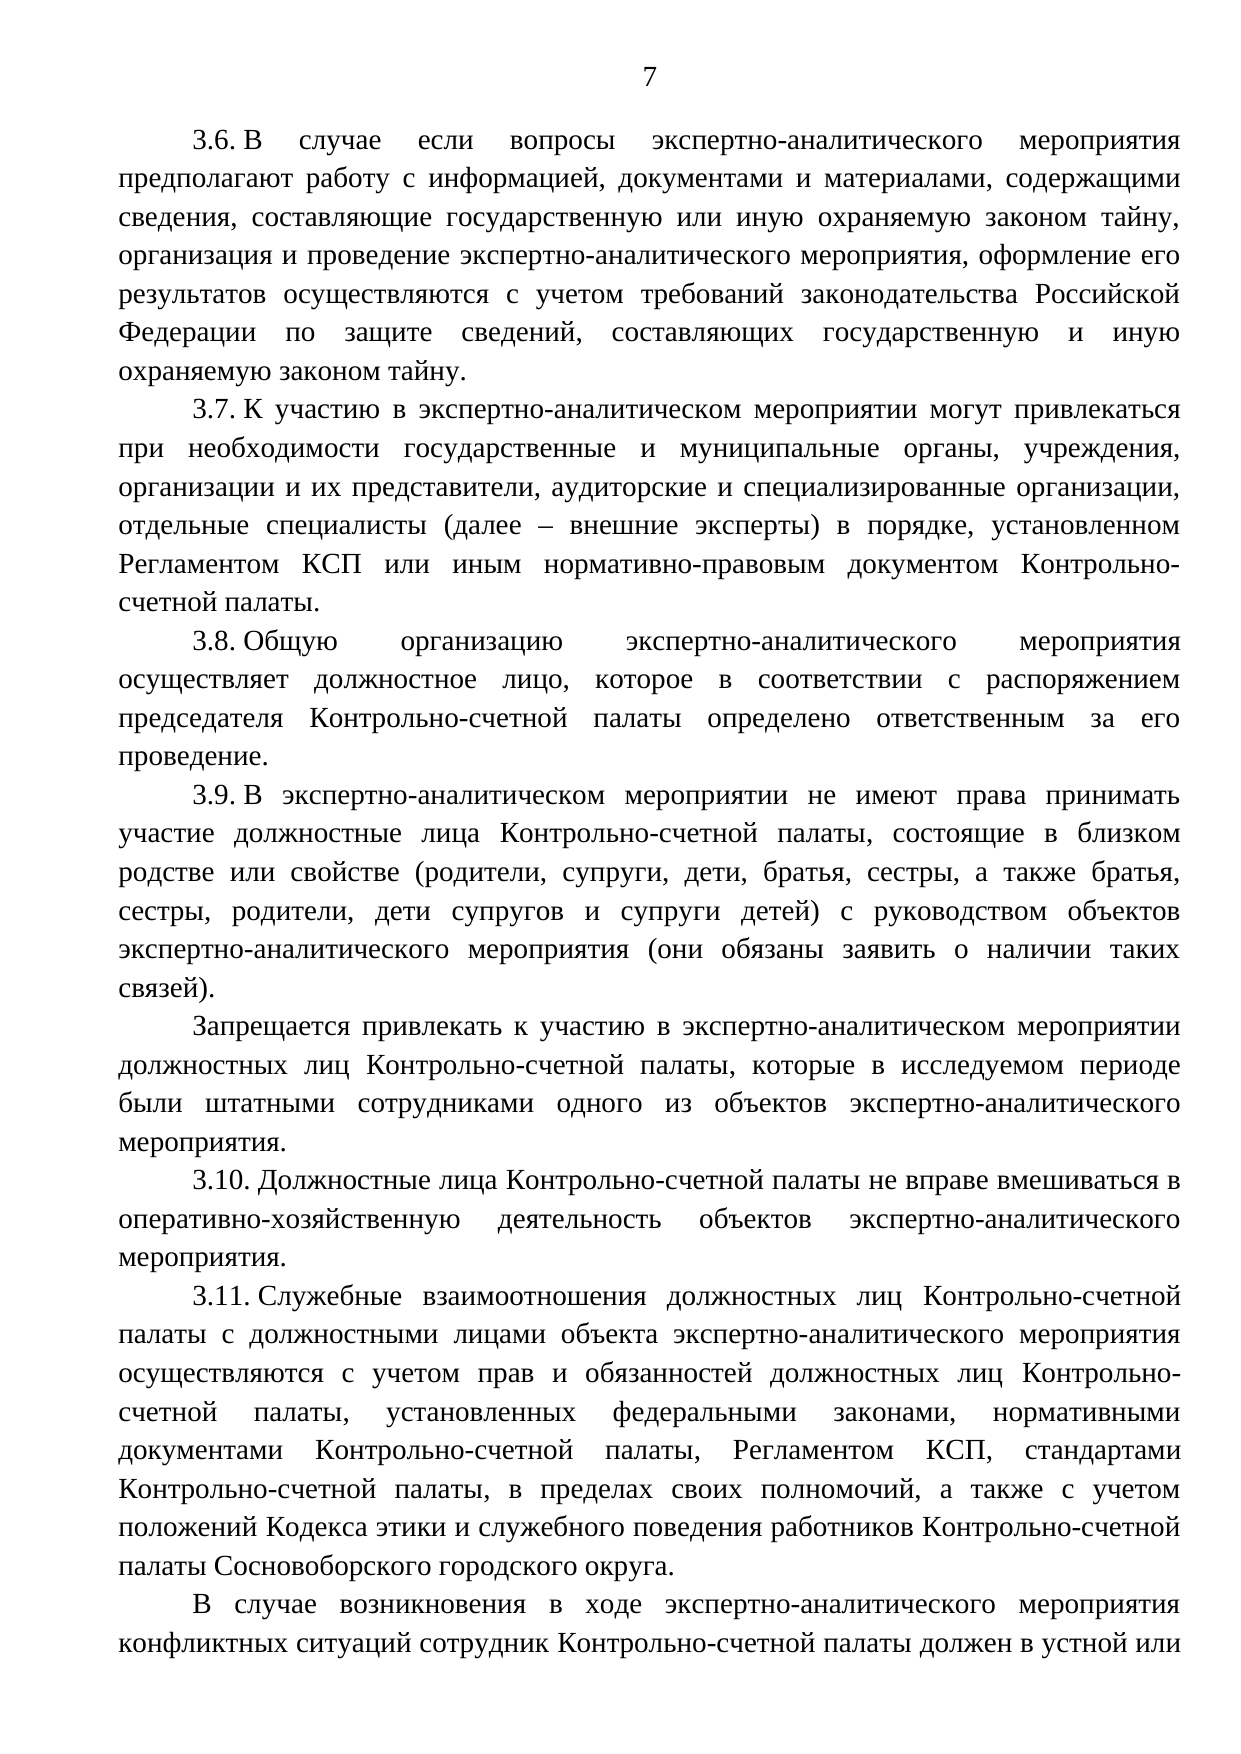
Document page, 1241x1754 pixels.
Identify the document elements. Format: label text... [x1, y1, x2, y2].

text 3.10. Должностные лица Контрольно-счетной палаты не вправе вмешиваться в оперативно-хозяйственную деятельность объектов экспертно-аналитического мероприятия. [118, 1162, 1181, 1273]
text Запрещается привлекать к участию в экспертно-аналитическом мероприятии должностных лиц Контрольно-счетной палаты, которые в исследуемом периоде были штатными сотрудниками одного из объектов экспертно-аналитического мероприятия. [118, 1008, 1181, 1157]
text 3.8. Общую организацию экспертно-аналитического мероприятия осуществляет должностное лицо, которое в соответствии с распоряжением председателя Контрольно-счетной палаты определено ответственным за его проведение. [118, 623, 1181, 772]
text 3.6. В случае если вопросы экспертно-аналитического мероприятия предполагают работу с информацией, документами и материалами, содержащими сведения, составляющие государственную или иную охраняемую законом тайну, организация и проведение экспертно-аналитического мероприятия, оформление его результатов осуществляются с учетом требований законодательства Российской Федерации по защите сведений, составляющих государственную и иную охраняемую законом тайну. [118, 122, 1181, 387]
text 3.7. К участию в экспертно-аналитическом мероприятии могут привлекаться при необходимости государственные и муниципальные органы, учреждения, организации и их представители, аудиторские и специализированные организации, отдельные специалисты (далее – внешние эксперты) в порядке, установленном Регламентом КСП или иным нормативно-правовым документом Контрольно-счетной палаты. [118, 392, 1181, 618]
text 3.9. В экспертно-аналитическом мероприятии не имеют права принимать участие должностные лица Контрольно-счетной палаты, состоящие в близком родстве или свойстве (родители, супруги, дети, братья, сестры, а также братья, сестры, родители, дети супругов и супруги детей) с руководством объектов экспертно-аналитического мероприятия (они обязаны заявить о наличии таких связей). [118, 777, 1181, 1003]
text 3.11. Служебные взаимоотношения должностных лиц Контрольно-счетной палаты с должностными лицами объекта экспертно-аналитического мероприятия осуществляются с учетом прав и обязанностей должностных лиц Контрольно-счетной палаты, установленных федеральными законами, нормативными документами Контрольно-счетной палаты, Регламентом КСП, стандартами Контрольно-счетной палаты, в пределах своих полномочий, а также с учетом положений Кодекса этики и служебного поведения работников Контрольно-счетной палаты Сосновоборского городского округа. [118, 1278, 1181, 1581]
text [118, 1586, 1181, 1658]
